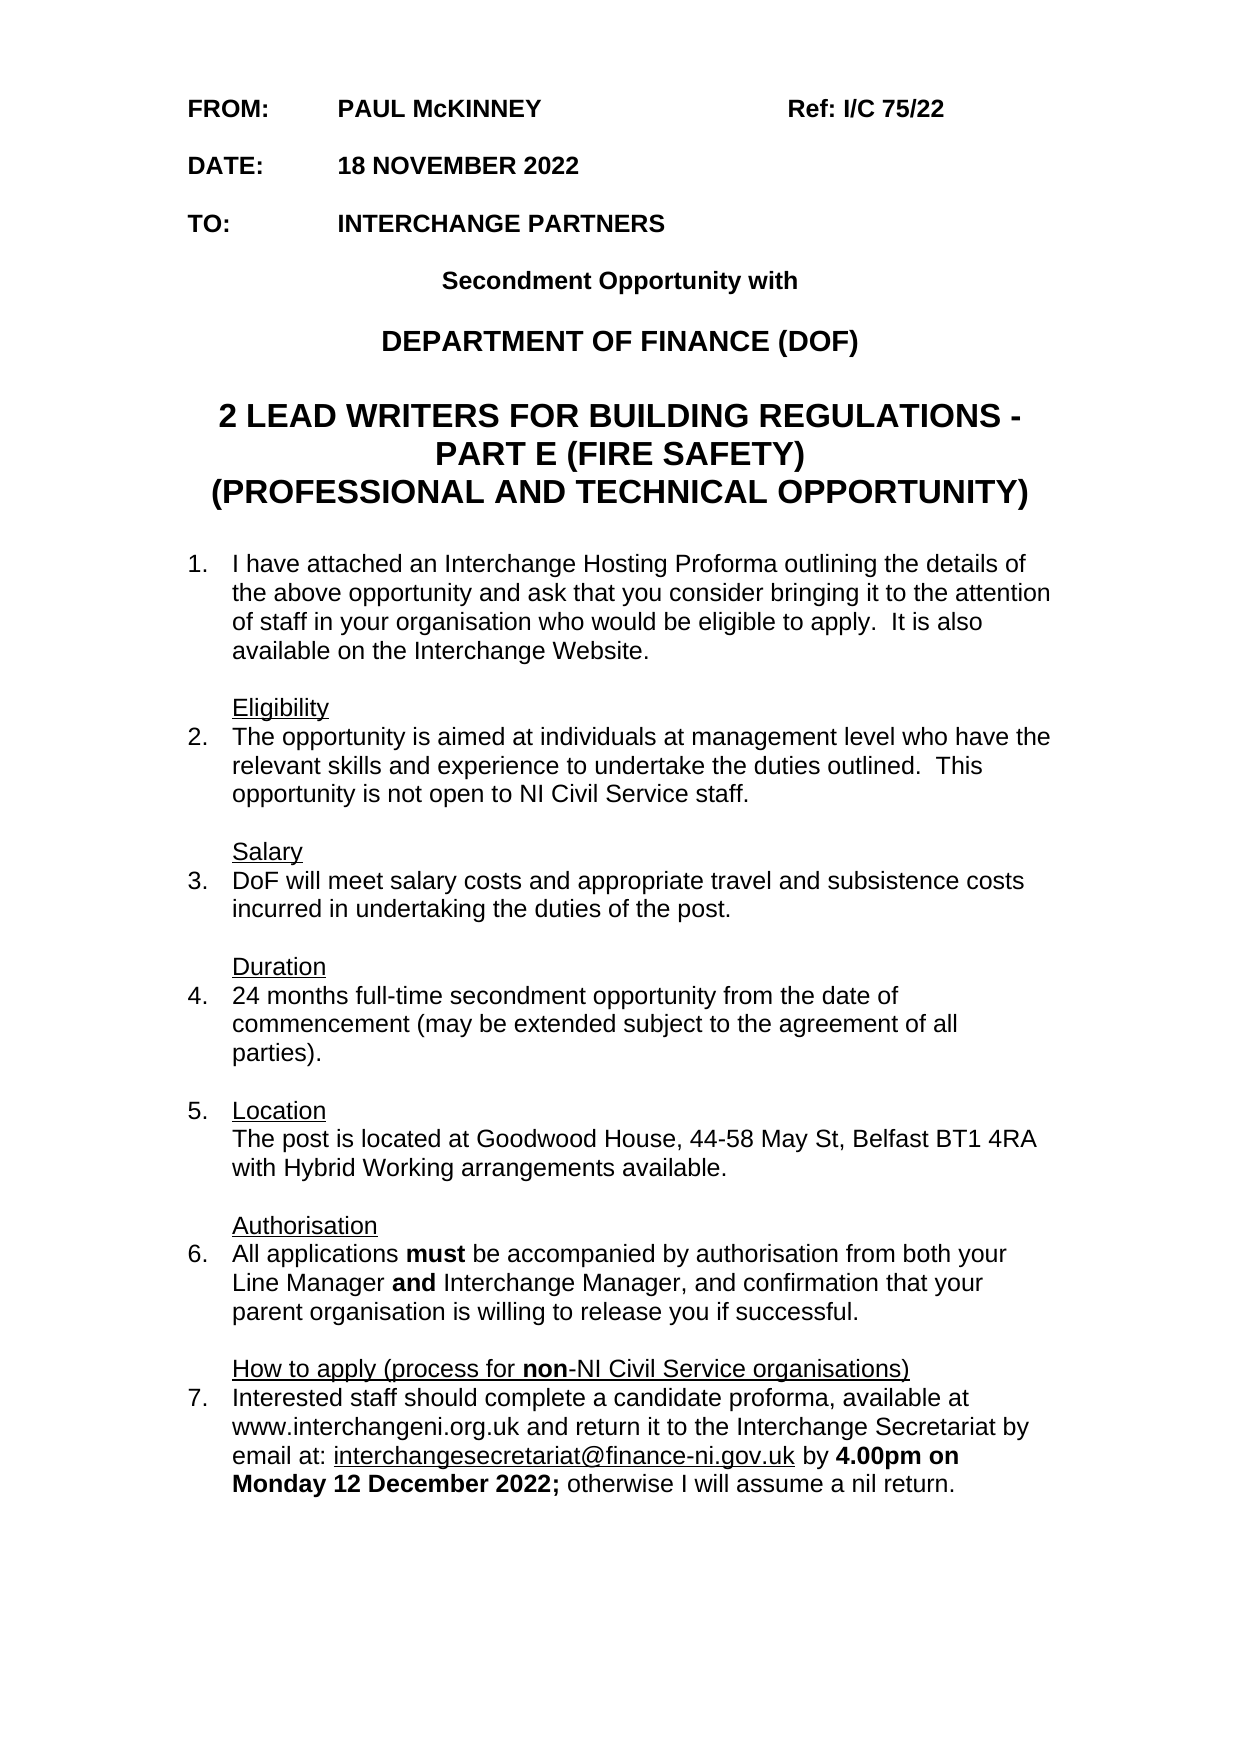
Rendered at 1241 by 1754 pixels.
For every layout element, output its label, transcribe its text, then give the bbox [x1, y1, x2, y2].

text Salary [232, 837, 1053, 866]
list 24 months full-time secondment opportunity from the date of commencement (may be extended subject to the agreement of all parties). [187, 981, 1053, 1067]
list DoF will meet salary costs and appropriate travel and subsistence costs incurred in undertaking the duties of the post. [187, 866, 1053, 923]
text Department of Finance (DoF) [187, 324, 1053, 357]
text The post is located at Goodwood House, 44-58 May St, Belfast BT1 4RA with Hybrid Working arrangements available. [232, 1124, 1053, 1182]
list All applications must be accompanied by authorisation from both your Line Manager and Interchange Manager, and confirmation that your parent organisation is willing to release you if successful. [187, 1239, 1053, 1326]
list Location [187, 1096, 1053, 1124]
list I have attached an Interchange Hosting Proforma outlining the details of the above opportunity and ask that you consider bringing it to the attention of staff in your organisation who would be eligible to apply. It is also available on the Interchange Website. [187, 549, 1053, 664]
text Eligibility [187, 693, 1053, 722]
text Duration [187, 952, 1053, 981]
text 2 Lead Writers for Building Regulations - Part E (Fire Safety) [187, 396, 1053, 472]
text DATE: 18 NOVEMBER 2022 [187, 151, 1053, 180]
subtitle Secondment Opportunity with [187, 266, 1053, 295]
text (Professional and Technical opportunity) [187, 472, 1053, 511]
list Interested staff should complete a candidate proforma, available at www.interchangeni.org.uk and return it to the Interchange Secretariat by email at: interchangesecretariat@finance-ni.gov.uk by 4.00pm on Monday 12 December 2022; otherwise I will assume a nil return. [187, 1383, 1053, 1498]
text Authorisation [232, 1211, 1053, 1239]
list The opportunity is aimed at individuals at management level who have the relevant skills and experience to undertake the duties outlined. This opportunity is not open to NI Civil Service staff. [187, 722, 1053, 808]
text FROM: PAUL McKINNEY Ref: I/C 75/22 [187, 94, 1053, 122]
text How to apply (process for non-NI Civil Service organisations) [232, 1354, 1053, 1383]
text TO: INTERCHANGE PARTNERS [187, 209, 1053, 237]
